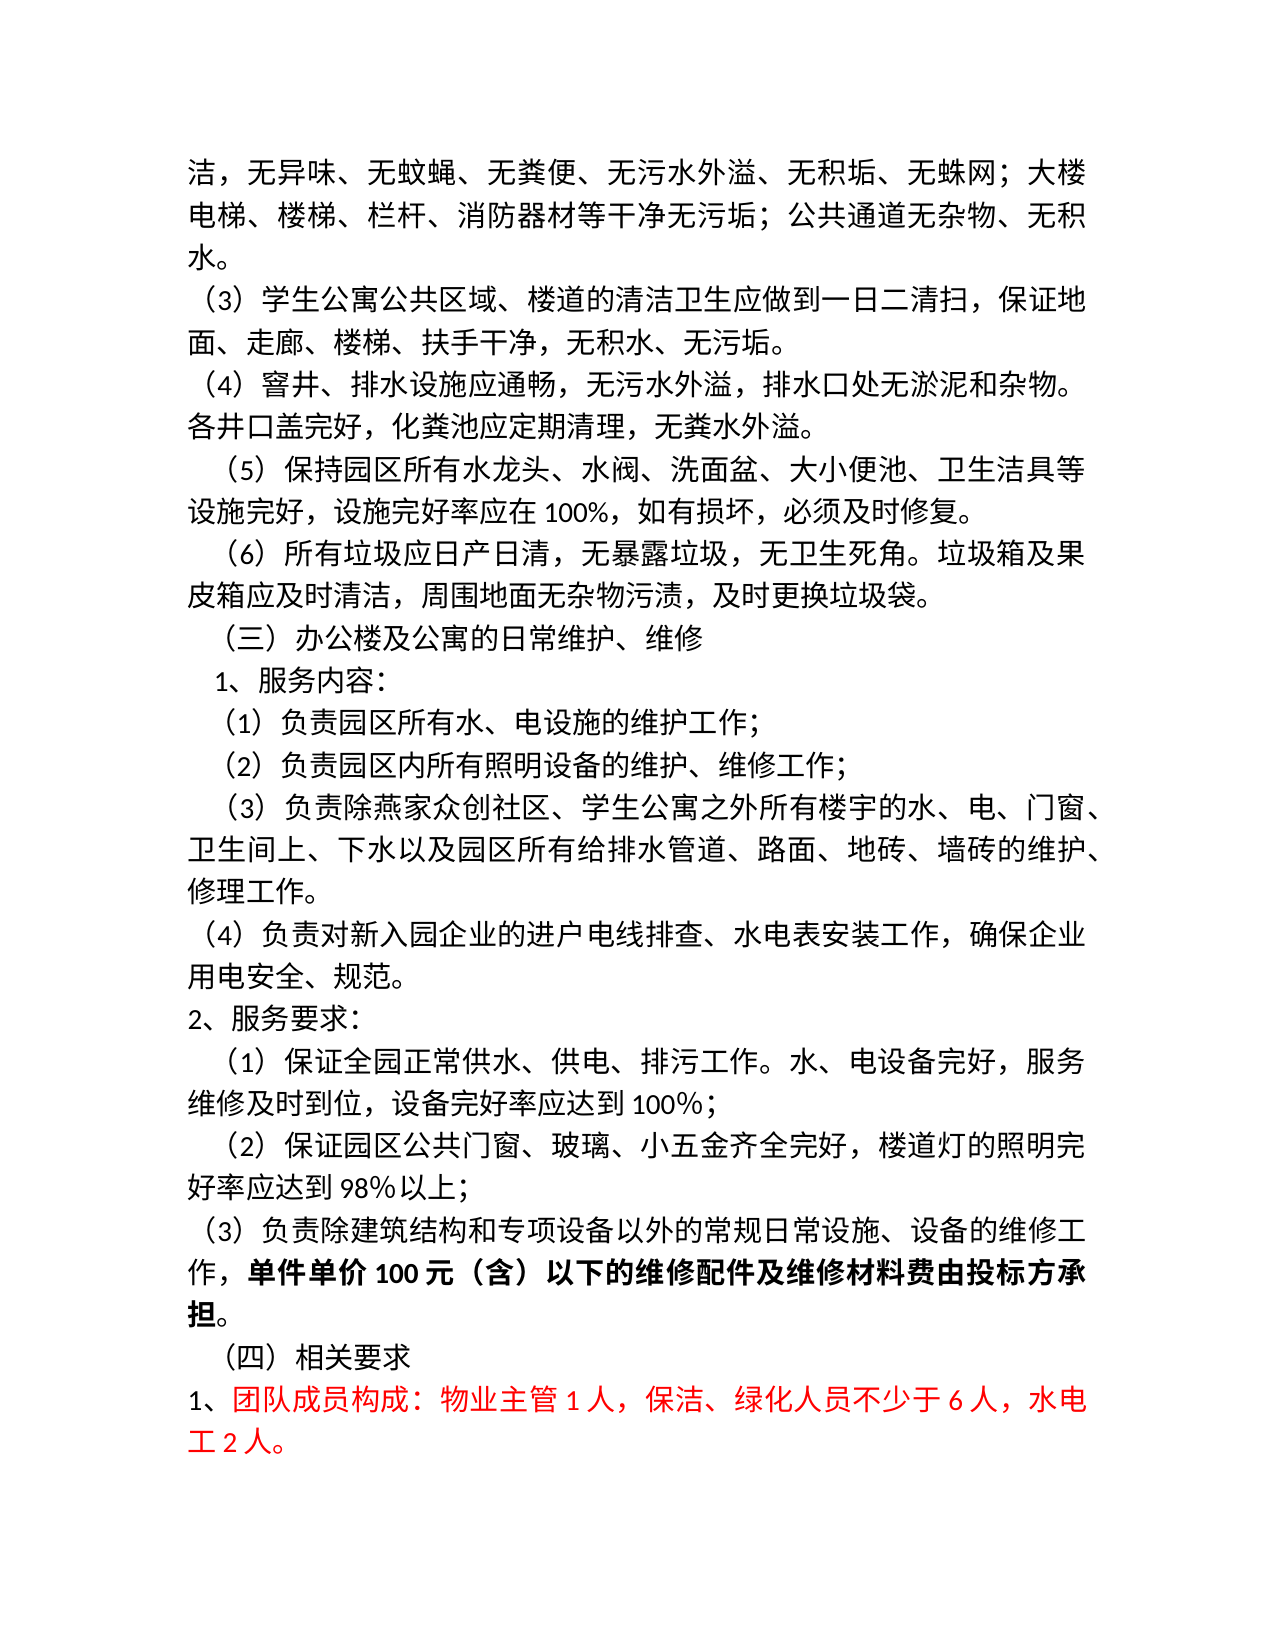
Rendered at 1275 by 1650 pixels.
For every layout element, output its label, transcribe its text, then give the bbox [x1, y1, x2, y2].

text （1）负责园区所有水、电设施的维护工作； [187, 700, 1087, 742]
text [187, 150, 1087, 277]
text （5）保持园区所有水龙头、水阀、洗面盆、大小便池、卫生洁具等设施完好，设施完好率应在100%，如有损坏，必须及时修复。 [187, 446, 1087, 531]
text （6）所有垃圾应日产日清，无暴露垃圾，无卫生死角。垃圾箱及果皮箱应及时清洁，周围地面无杂物污渍，及时更换垃圾袋。 [187, 531, 1087, 615]
text （3）负责除建筑结构和专项设备以外的常规日常设施、设备的维修工作，单件单价100元（含）以下的维修配件及维修材料费由投标方承担。 [187, 1207, 1087, 1334]
text 2、服务要求： [187, 996, 1087, 1038]
text 1、服务内容： [187, 657, 1087, 700]
text （2）负责园区内所有照明设备的维护、维修工作； [187, 742, 1087, 784]
text （2）保证园区公共门窗、玻璃、小五金齐全完好，楼道灯的照明完好率应达到98％以上； [187, 1123, 1087, 1207]
text （3）学生公寓公共区域、楼道的清洁卫生应做到一日二清扫，保证地面、走廊、楼梯、扶手干净，无积水、无污垢。 [187, 277, 1087, 361]
text （三）办公楼及公寓的日常维护、维修 [187, 615, 1087, 657]
text （1）保证全园正常供水、供电、排污工作。水、电设备完好，服务维修及时到位，设备完好率应达到100％； [187, 1038, 1087, 1123]
text （4）负责对新入园企业的进户电线排查、水电表安装工作，确保企业用电安全、规范。 [187, 911, 1087, 996]
text （3）负责除燕家众创社区、学生公寓之外所有楼宇的水、电、门窗、卫生间上、下水以及园区所有给排水管道、路面、地砖、墙砖的维护、修理工作。 [187, 784, 1087, 911]
text （4）窨井、排水设施应通畅，无污水外溢，排水口处无淤泥和杂物。各井口盖完好，化粪池应定期清理，无粪水外溢。 [187, 361, 1087, 446]
text （四）相关要求 [187, 1334, 1087, 1376]
text 1、团队成员构成：物业主管1人，保洁、绿化人员不少于6人，水电工2人。 [187, 1376, 1087, 1461]
